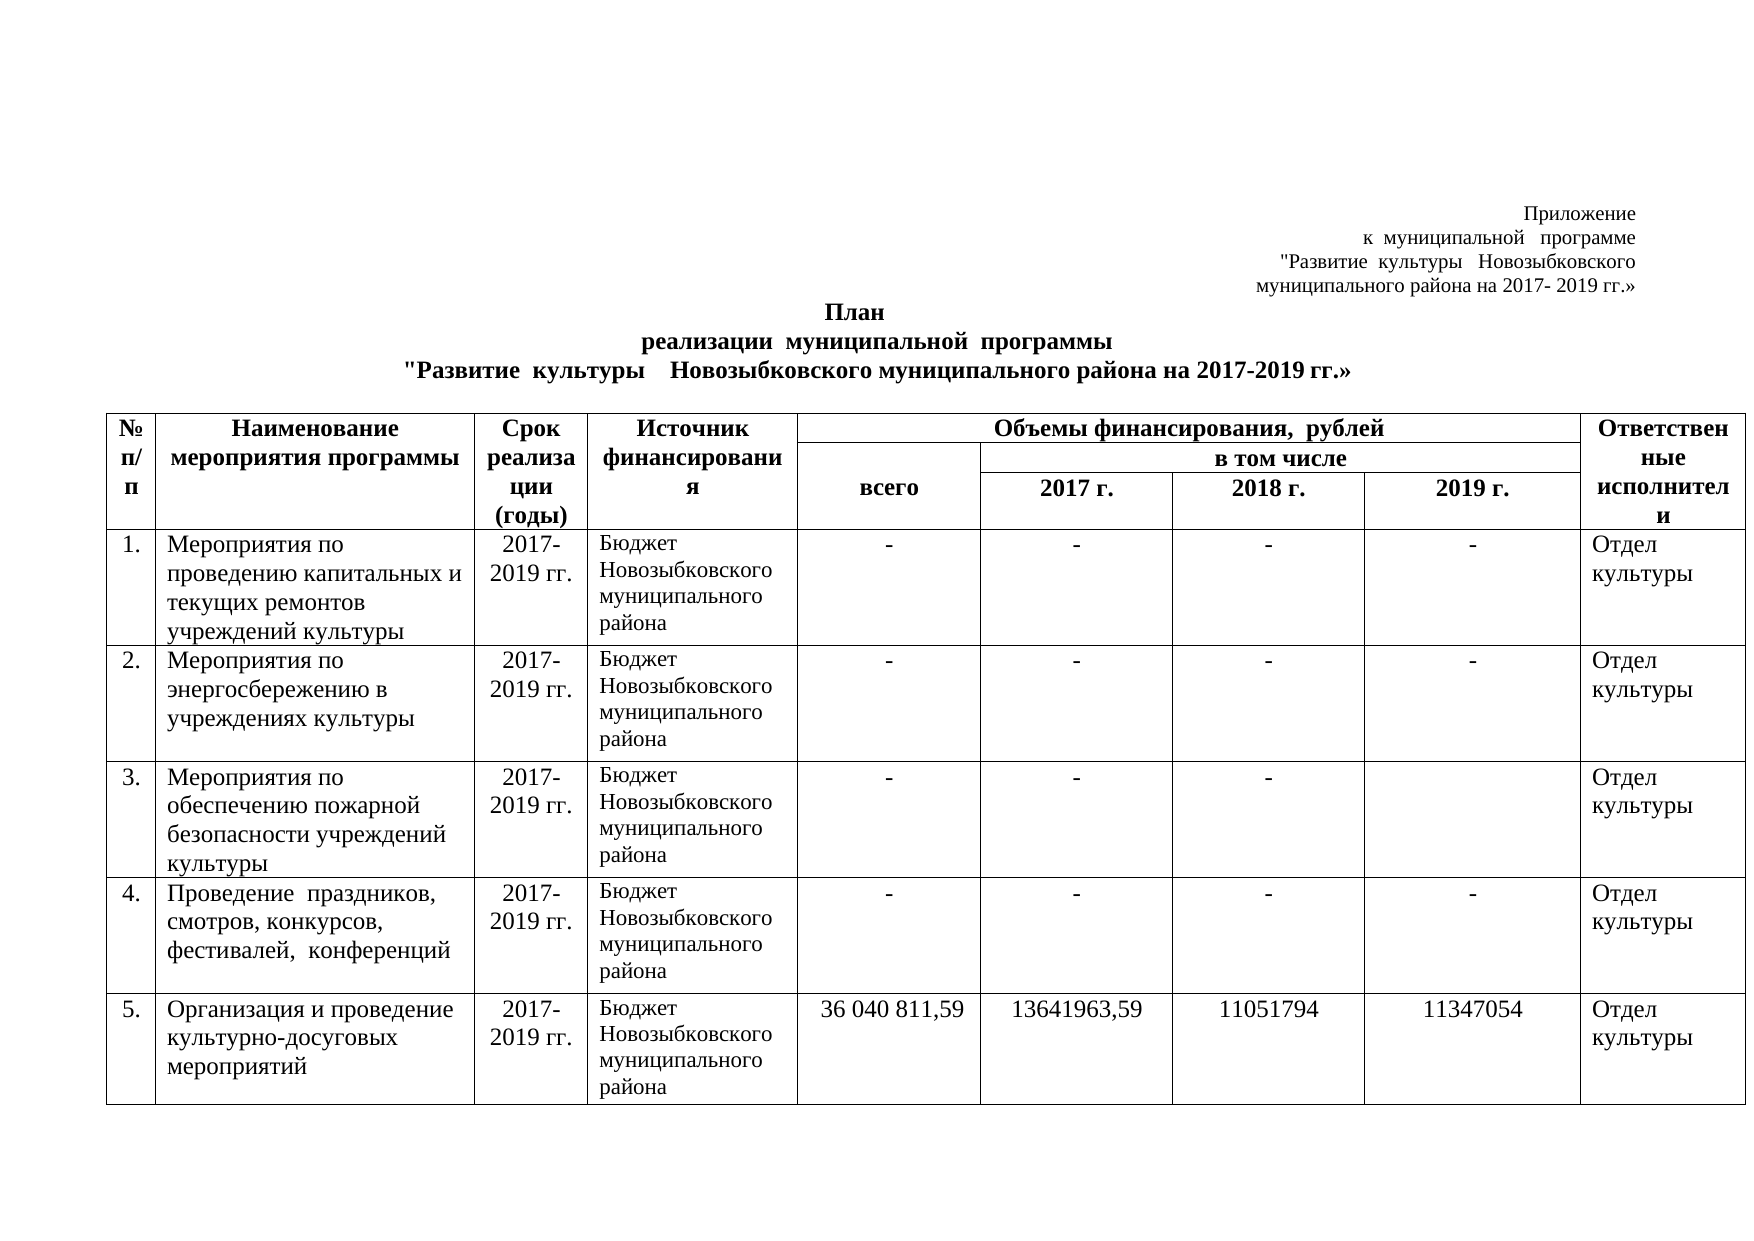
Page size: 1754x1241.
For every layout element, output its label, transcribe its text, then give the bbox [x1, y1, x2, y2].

table_cell Бюджет Новозыбковского муниципального района [588, 530, 797, 644]
table_cell - [981, 762, 1172, 877]
table_cell в том числе [981, 443, 1580, 472]
table_cell [1365, 762, 1580, 877]
table_cell 13641963,59 [981, 994, 1172, 1103]
table_cell - [798, 878, 980, 993]
table_header Источник финансирования [588, 414, 797, 528]
table_cell 3. [107, 762, 155, 877]
table_cell Отдел культуры [1581, 530, 1745, 644]
table_cell - [981, 646, 1172, 761]
table_cell Мероприятия по обеспечению пожарной безопасности учреждений культуры [156, 762, 474, 877]
table_cell 36 040 811,59 [798, 994, 980, 1103]
table_cell 2017-2019 гг. [475, 878, 587, 993]
table_header Ответственные исполнители [1581, 414, 1745, 528]
table_cell Мероприятия по энергосбережению в учреждениях культуры [156, 646, 474, 761]
text реализации муниципальной программы [118, 326, 1636, 355]
table_cell - [1173, 878, 1364, 993]
table_header Наименование мероприятия программы [156, 414, 474, 528]
table_cell - [798, 646, 980, 761]
table_cell - [798, 530, 980, 644]
table_header Срок реализации (годы) [475, 414, 587, 528]
table_cell - [798, 762, 980, 877]
text "Развитие культуры Новозыбковского муниципального района на 2017-2019 гг.» [118, 355, 1636, 384]
table_cell - [1365, 878, 1580, 993]
table_cell . [981, 473, 1172, 528]
table_cell 4. [107, 878, 155, 993]
text План [118, 297, 1636, 326]
table_cell Отдел культуры [1581, 646, 1745, 761]
table_header Объемы финансирования, рублей [798, 414, 1580, 442]
table_cell Проведение праздников, смотров, конкурсов, фестивалей, конференций [156, 878, 474, 993]
table_cell Бюджет Новозыбковского муниципального района [588, 762, 797, 877]
table_cell . [1365, 473, 1580, 528]
table_cell - [1365, 530, 1580, 644]
text к муниципальной программе "Развитие культуры Новозыбковского [118, 225, 1636, 273]
table_cell 2. [107, 646, 155, 761]
table_cell Мероприятия по проведению капитальных и текущих ремонтов учреждений культуры [156, 530, 474, 644]
table_cell - [1173, 762, 1364, 877]
table_cell 1. [107, 530, 155, 644]
text муниципального района на 2017- 2019 гг.» [118, 273, 1636, 297]
table_cell 11051794 [1173, 994, 1364, 1103]
table_cell 5. [107, 994, 155, 1103]
table_cell 2017-2019 гг. [475, 530, 587, 644]
text Приложение [118, 201, 1636, 225]
table_cell Отдел культуры [1581, 878, 1745, 993]
table_cell Отдел культуры [1581, 762, 1745, 877]
table_cell - [1173, 530, 1364, 644]
table_cell - [1173, 646, 1364, 761]
table_cell . [1173, 473, 1364, 528]
table_cell 2017-2019 гг. [475, 762, 587, 877]
table_cell Отдел культуры [1581, 994, 1745, 1103]
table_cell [588, 994, 797, 1103]
table_cell всего [798, 443, 980, 528]
table_cell 2017-2019 гг. [475, 646, 587, 761]
table_cell Организация и проведение культурно-досуговых мероприятий [156, 994, 474, 1103]
table_header № п/п [107, 414, 155, 528]
table_cell 2017-2019 гг. [475, 994, 587, 1103]
table_cell - [1365, 646, 1580, 761]
table_cell 11347054 [1365, 994, 1580, 1103]
table_cell Бюджет Новозыбковского муниципального района [588, 878, 797, 993]
table_cell Бюджет Новозыбковского муниципального района [588, 646, 797, 761]
table_cell - [981, 878, 1172, 993]
table_cell - [981, 530, 1172, 644]
